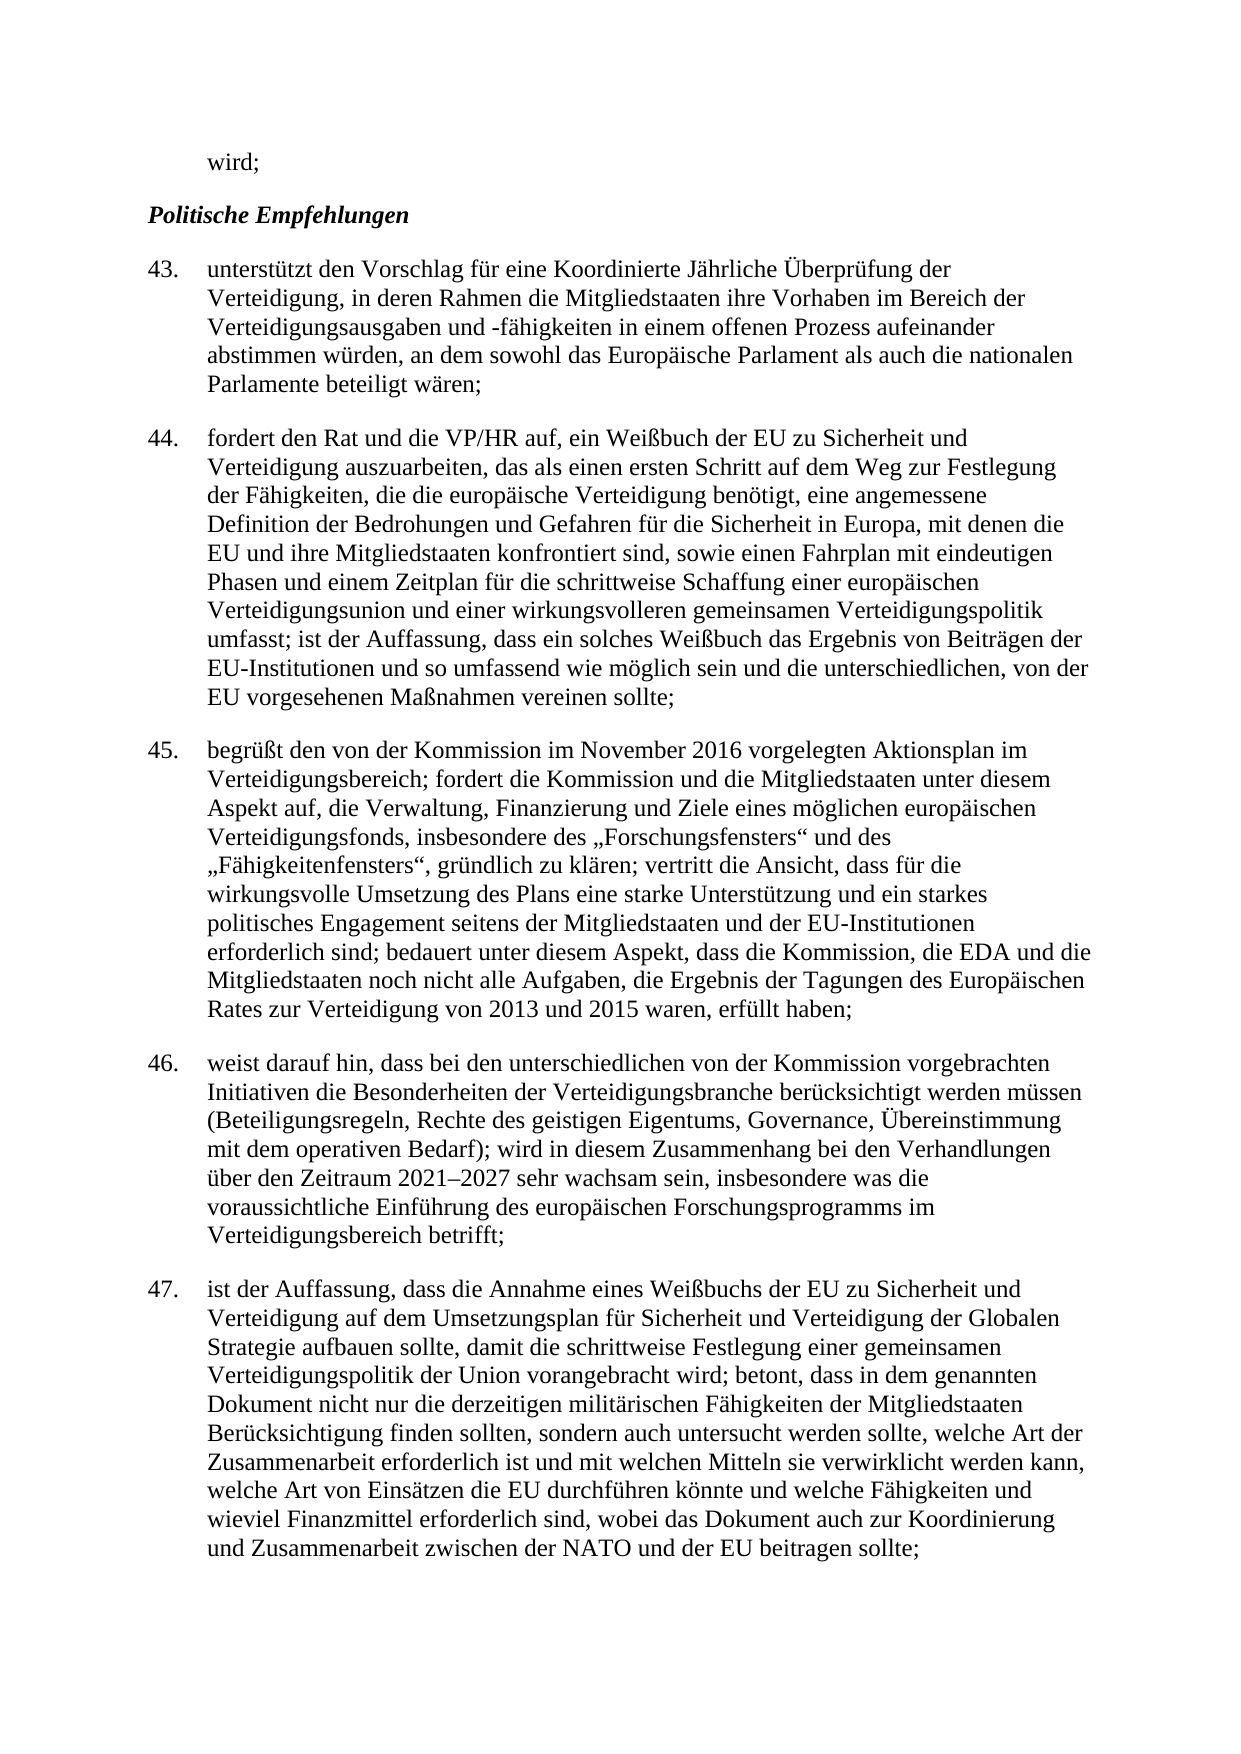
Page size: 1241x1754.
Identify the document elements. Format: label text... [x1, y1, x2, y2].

text 46. weist darauf hin, dass bei den unterschiedlichen von der Kommission vorgebrachten Initiativen die Besonderheiten der Verteidigungsbranche berücksichtigt werden müssen (Beteiligungsregeln, Rechte des geistigen Eigentums, Governance, Übereinstimmung mit dem operativen Bedarf); wird in diesem Zusammenhang bei den Verhandlungen über den Zeitraum 2021–2027 sehr wachsam sein, insbesondere was die voraussichtliche Einführung des europäischen Forschungsprogramms im Verteidigungsbereich betrifft; [148, 1048, 1092, 1249]
text 43. unterstützt den Vorschlag für eine Koordinierte Jährliche Überprüfung der Verteidigung, in deren Rahmen die Mitgliedstaaten ihre Vorhaben im Bereich der Verteidigungsausgaben und -fähigkeiten in einem offenen Prozess aufeinander abstimmen würden, an dem sowohl das Europäische Parlament als auch die nationalen Parlamente beteiligt wären; [148, 254, 1092, 398]
text 44. fordert den Rat und die VP/HR auf, ein Weißbuch der EU zu Sicherheit und Verteidigung auszuarbeiten, das als einen ersten Schritt auf dem Weg zur Festlegung der Fähigkeiten, die die europäische Verteidigung benötigt, eine angemessene Definition der Bedrohungen und Gefahren für die Sicherheit in Europa, mit denen die EU und ihre Mitgliedstaaten konfrontiert sind, sowie einen Fahrplan mit eindeutigen Phasen und einem Zeitplan für die schrittweise Schaffung einer europäischen Verteidigungsunion und einer wirkungsvolleren gemeinsamen Verteidigungspolitik umfasst; ist der Auffassung, dass ein solches Weißbuch das Ergebnis von Beiträgen der EU-Institutionen und so umfassend wie möglich sein und die unterschiedlichen, von der EU vorgesehenen Maßnahmen vereinen sollte; [148, 423, 1092, 711]
text Politische Empfehlungen [148, 201, 1092, 229]
text 47. ist der Auffassung, dass die Annahme eines Weißbuchs der EU zu Sicherheit und Verteidigung auf dem Umsetzungsplan für Sicherheit und Verteidigung der Globalen Strategie aufbauen sollte, damit die schrittweise Festlegung einer gemeinsamen Verteidigungspolitik der Union vorangebracht wird; betont, dass in dem genannten Dokument nicht nur die derzeitigen militärischen Fähigkeiten der Mitgliedstaaten Berücksichtigung finden sollten, sondern auch untersucht werden sollte, welche Art der Zusammenarbeit erforderlich ist und mit welchen Mitteln sie verwirklicht werden kann, welche Art von Einsätzen die EU durchführen könnte und welche Fähigkeiten und wieviel Finanzmittel erforderlich sind, wobei das Dokument auch zur Koordinierung und Zusammenarbeit zwischen der NATO und der EU beitragen sollte; [148, 1274, 1092, 1562]
text 45. begrüßt den von der Kommission im November 2016 vorgelegten Aktionsplan im Verteidigungsbereich; fordert die Kommission und die Mitgliedstaaten unter diesem Aspekt auf, die Verwaltung, Finanzierung und Ziele eines möglichen europäischen Verteidigungsfonds, insbesondere des „Forschungsfensters“ und des „Fähigkeitenfensters“, gründlich zu klären; vertritt die Ansicht, dass für die wirkungsvolle Umsetzung des Plans eine starke Unterstützung und ein starkes politisches Engagement seitens der Mitgliedstaaten und der EU-Institutionen erforderlich sind; bedauert unter diesem Aspekt, dass die Kommission, die EDA und die Mitgliedstaaten noch nicht alle Aufgaben, die Ergebnis der Tagungen des Europäischen Rates zur Verteidigung von 2013 und 2015 waren, erfüllt haben; [148, 736, 1092, 1023]
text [148, 147, 1092, 176]
